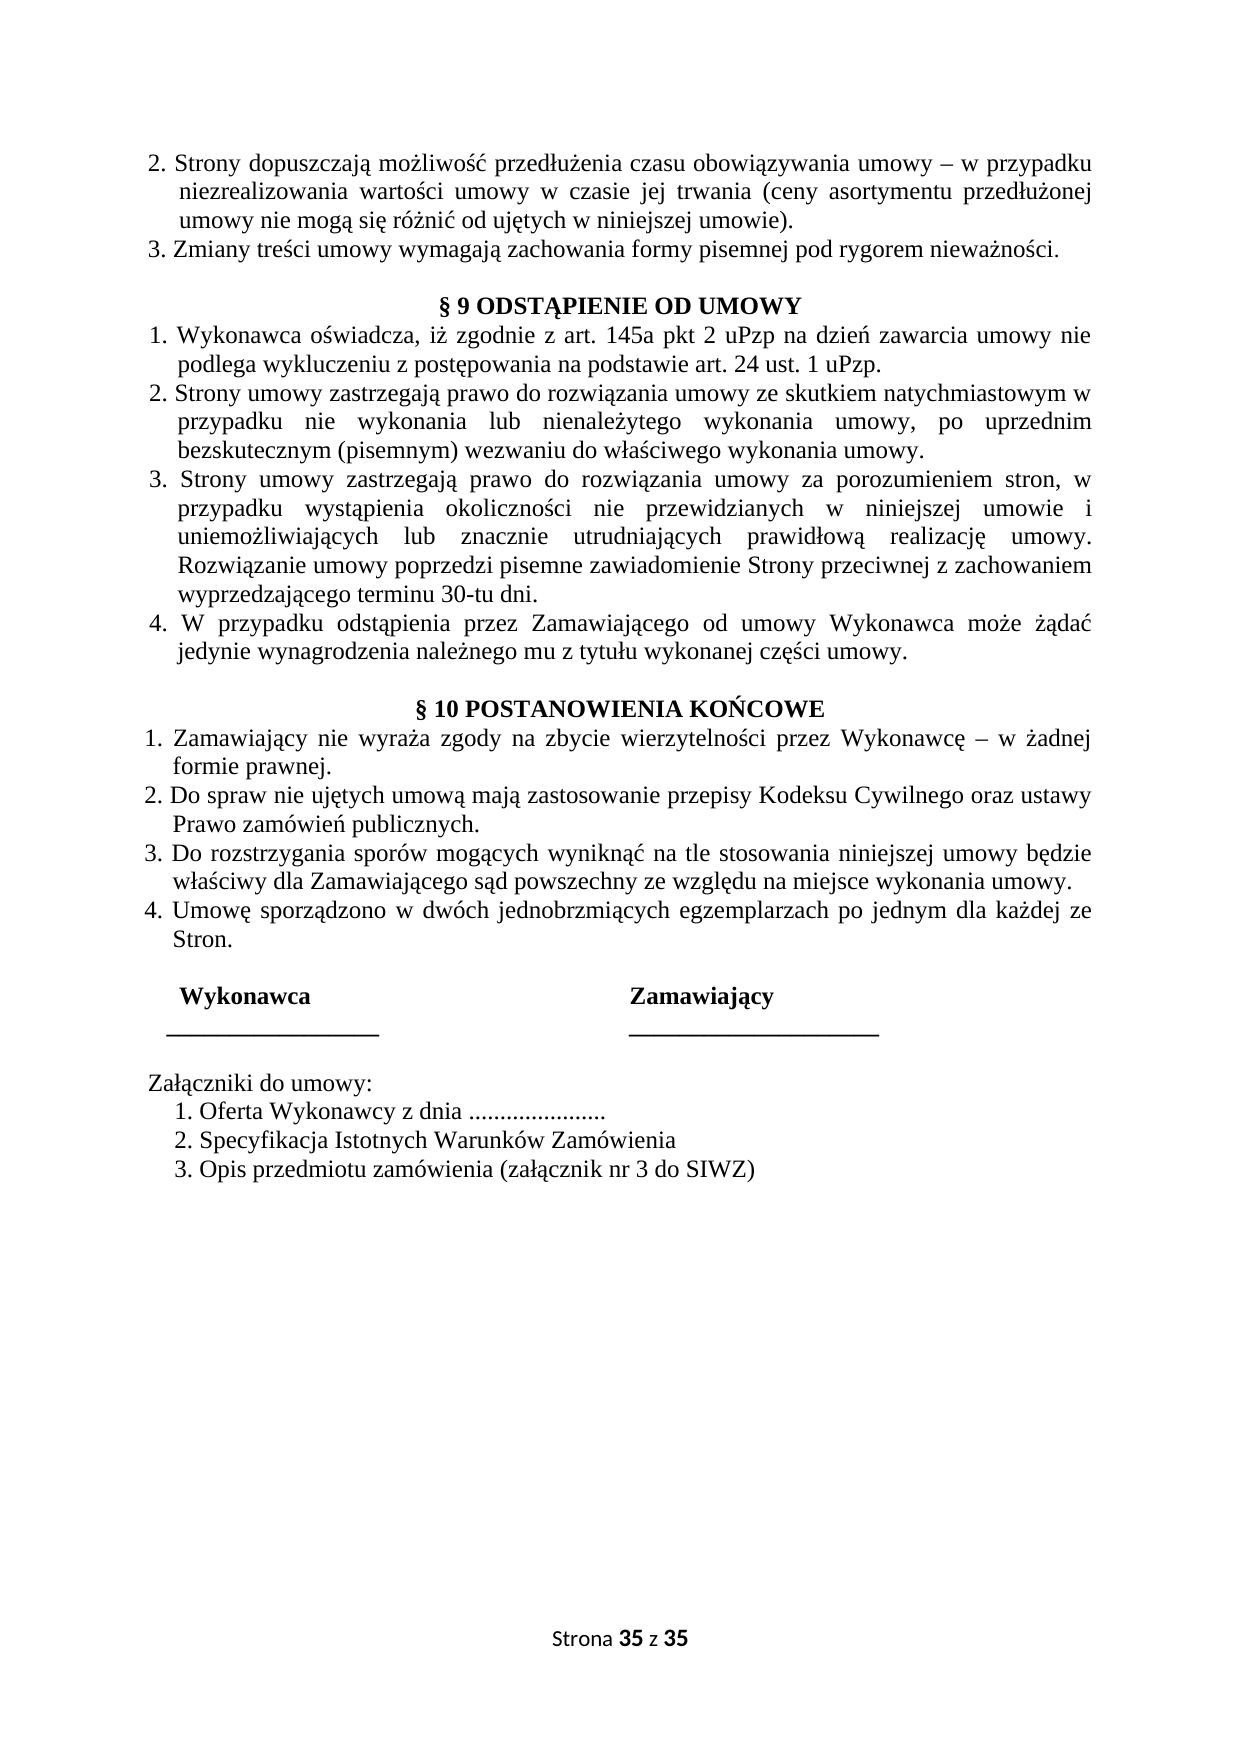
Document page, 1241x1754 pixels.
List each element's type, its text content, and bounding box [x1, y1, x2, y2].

text 1. Wykonawca oświadcza, iż zgodnie z art. 145a pkt 2 uPzp na dzień zawarcia umowy nie podlega wykluczeniu z postępowania na podstawie art. 24 ust. 1 uPzp. [149, 320, 1093, 378]
text § 10 POSTANOWIENIA KOŃCOWE [148, 694, 1093, 723]
text 2. Strony umowy zastrzegają prawo do rozwiązania umowy ze skutkiem natychmiastowym w przypadku nie wykonania lub nienależytego wykonania umowy, po uprzednim bezskutecznym (pisemnym) wezwaniu do właściwego wykonania umowy. [149, 378, 1093, 464]
text 2. Do spraw nie ujętych umową mają zastosowanie przepisy Kodeksu Cywilnego oraz ustawy Prawo zamówień publicznych. [144, 780, 1093, 838]
text 4. Umowę sporządzono w dwóch jednobrzmiących egzemplarzach po jednym dla każdej ze Stron. [144, 895, 1093, 953]
text 4. W przypadku odstąpienia przez Zamawiającego od umowy Wykonawca może żądać jedynie wynagrodzenia należnego mu z tytułu wykonanej części umowy. [149, 608, 1093, 665]
text _________________ ____________________ [148, 1010, 1093, 1039]
text 3. Do rozstrzygania sporów mogących wyniknąć na tle stosowania niniejszej umowy będzie właściwy dla Zamawiającego sąd powszechny ze względu na miejsce wykonania umowy. [144, 838, 1093, 895]
text 3. Strony umowy zastrzegają prawo do rozwiązania umowy za porozumieniem stron, w przypadku wystąpienia okoliczności nie przewidzianych w niniejszej umowie i uniemożliwiających lub znacznie utrudniających prawidłową realizację umowy. Rozwiązanie umowy poprzedzi pisemne zawiadomienie Strony przeciwnej z zachowaniem wyprzedzającego terminu 30-tu dni. [149, 464, 1093, 608]
text Załączniki do umowy: [148, 1068, 1093, 1096]
text 2. Specyfikacja Istotnych Warunków Zamówienia [174, 1125, 1093, 1154]
text § 9 ODSTĄPIENIE OD UMOWY [148, 291, 1093, 320]
text 3. Opis przedmiotu zamówienia (załącznik nr 3 do SIWZ) [174, 1154, 1093, 1183]
text Wykonawca Zamawiający [148, 981, 1093, 1010]
text 3. Zmiany treści umowy wymagają zachowania formy pisemnej pod rygorem nieważności. [148, 234, 1093, 263]
text 1. Oferta Wykonawcy z dnia ...................... [174, 1096, 1093, 1125]
text 1. Zamawiający nie wyraża zgody na zbycie wierzytelności przez Wykonawcę – w żadnej formie prawnej. [144, 723, 1093, 780]
text 2. Strony dopuszczają możliwość przedłużenia czasu obowiązywania umowy – w przypadku niezrealizowania wartości umowy w czasie jej trwania (ceny asortymentu przedłużonej umowy nie mogą się różnić od ujętych w niniejszej umowie). [148, 148, 1093, 234]
